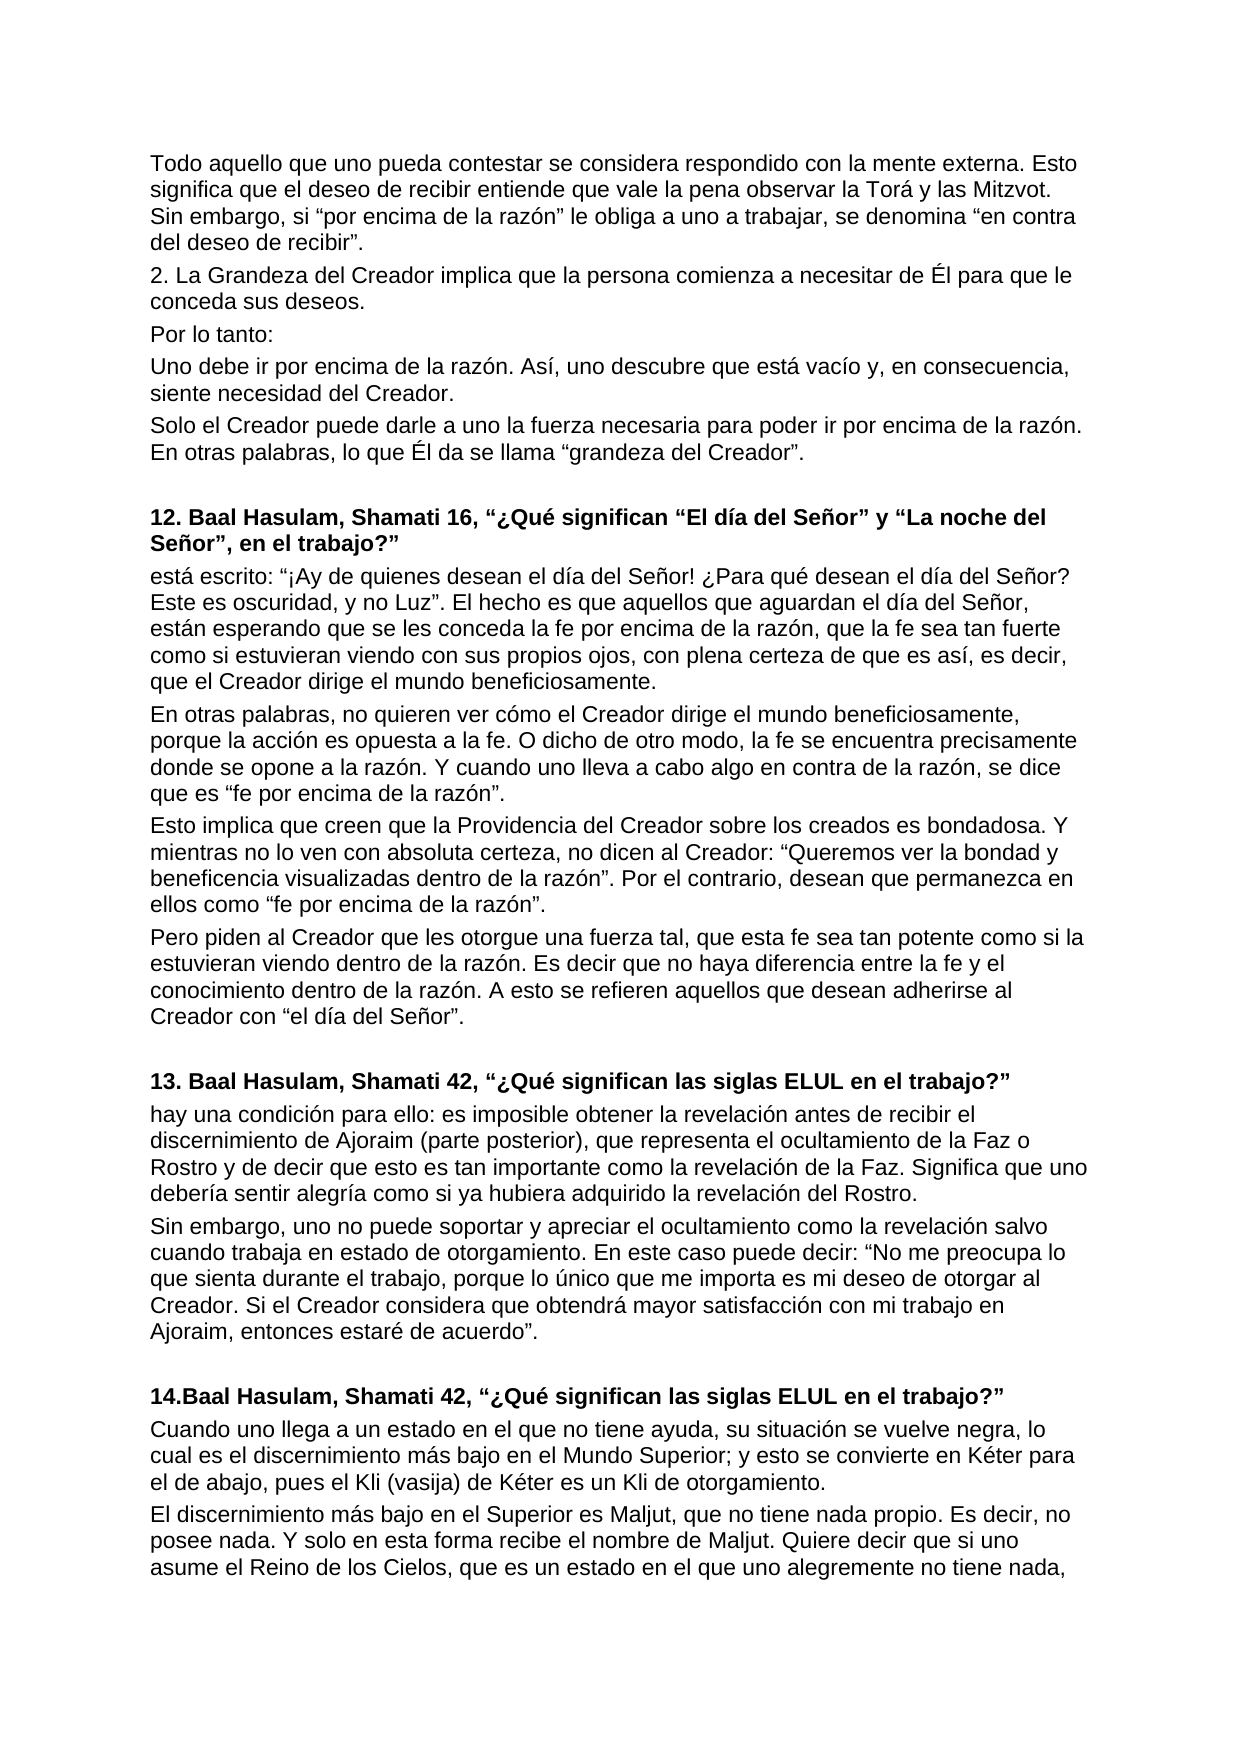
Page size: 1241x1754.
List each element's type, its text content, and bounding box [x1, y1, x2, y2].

text Sin embargo, uno no puede soportar y apreciar el ocultamiento como la revelación salvo cuando trabaja en estado de otorgamiento. En este caso puede decir: “No me preocupa lo que sienta durante el trabajo, porque lo único que me importa es mi deseo de otorgar al Creador. Si el Creador considera que obtendrá mayor satisfacción con mi trabajo en Ajoraim, entonces estaré de acuerdo”. [150, 1213, 1090, 1344]
text 12. Baal Hasulam, Shamati 16, “¿Qué significan “El día del Señor” y “La noche del Señor”, en el trabajo?” [150, 504, 1090, 556]
text 13. Baal Hasulam, Shamati 42, “¿Qué significan las siglas ELUL en el trabajo?” [150, 1068, 1090, 1095]
text Pero piden al Creador que les otorgue una fuerza tal, que esta fe sea tan potente como si la estuvieran viendo dentro de la razón. Es decir que no haya diferencia entre la fe y el conocimiento dentro de la razón. A esto se refieren aquellos que desean adherirse al Creador con “el día del Señor”. [150, 924, 1090, 1029]
text Solo el Creador puede darle a uno la fuerza necesaria para poder ir por encima de la razón. En otras palabras, lo que Él da se llama “grandeza del Creador”. [150, 412, 1090, 465]
text En otras palabras, no quieren ver cómo el Creador dirige el mundo beneficiosamente, porque la acción es opuesta a la fe. O dicho de otro modo, la fe se encuentra precisamente donde se opone a la razón. Y cuando uno lleva a cabo algo en contra de la razón, se dice que es “fe por encima de la razón”. [150, 701, 1090, 806]
text 2. La Grandeza del Creador implica que la persona comienza a necesitar de Él para que le conceda sus deseos. [150, 262, 1090, 314]
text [150, 1501, 1090, 1580]
text está escrito: “¡Ay de quienes desean el día del Señor! ¿Para qué desean el día del Señor? Este es oscuridad, y no Luz”. El hecho es que aquellos que aguardan el día del Señor, están esperando que se les conceda la fe por encima de la razón, que la fe sea tan fuerte como si estuvieran viendo con sus propios ojos, con plena certeza de que es así, es decir, que el Creador dirige el mundo beneficiosamente. [150, 563, 1090, 694]
text Cuando uno llega a un estado en el que no tiene ayuda, su situación se vuelve negra, lo cual es el discernimiento más bajo en el Mundo Superior; y esto se convierte en Kéter para el de abajo, pues el Kli (vasija) de Kéter es un Kli de otorgamiento. [150, 1416, 1090, 1495]
text hay una condición para ello: es imposible obtener la revelación antes de recibir el discernimiento de Ajoraim (parte posterior), que representa el ocultamiento de la Faz o Rostro y de decir que esto es tan importante como la revelación de la Faz. Significa que uno debería sentir alegría como si ya hubiera adquirido la revelación del Rostro. [150, 1101, 1090, 1206]
text Uno debe ir por encima de la razón. Así, uno descubre que está vacío y, en consecuencia, siente necesidad del Creador. [150, 353, 1090, 406]
text Por lo tanto: [150, 321, 1090, 347]
text Todo aquello que uno pueda contestar se considera respondido con la mente externa. Esto significa que el deseo de recibir entiende que vale la pena observar la Torá y las Mitzvot. Sin embargo, si “por encima de la razón” le obliga a uno a trabajar, se denomina “en contra del deseo de recibir”. [150, 150, 1090, 255]
text 14.Baal Hasulam, Shamati 42, “¿Qué significan las siglas ELUL en el trabajo?” [150, 1383, 1090, 1409]
text Esto implica que creen que la Providencia del Creador sobre los creados es bondadosa. Y mientras no lo ven con absoluta certeza, no dicen al Creador: “Queremos ver la bondad y beneficencia visualizadas dentro de la razón”. Por el contrario, desean que permanezca en ellos como “fe por encima de la razón”. [150, 812, 1090, 918]
